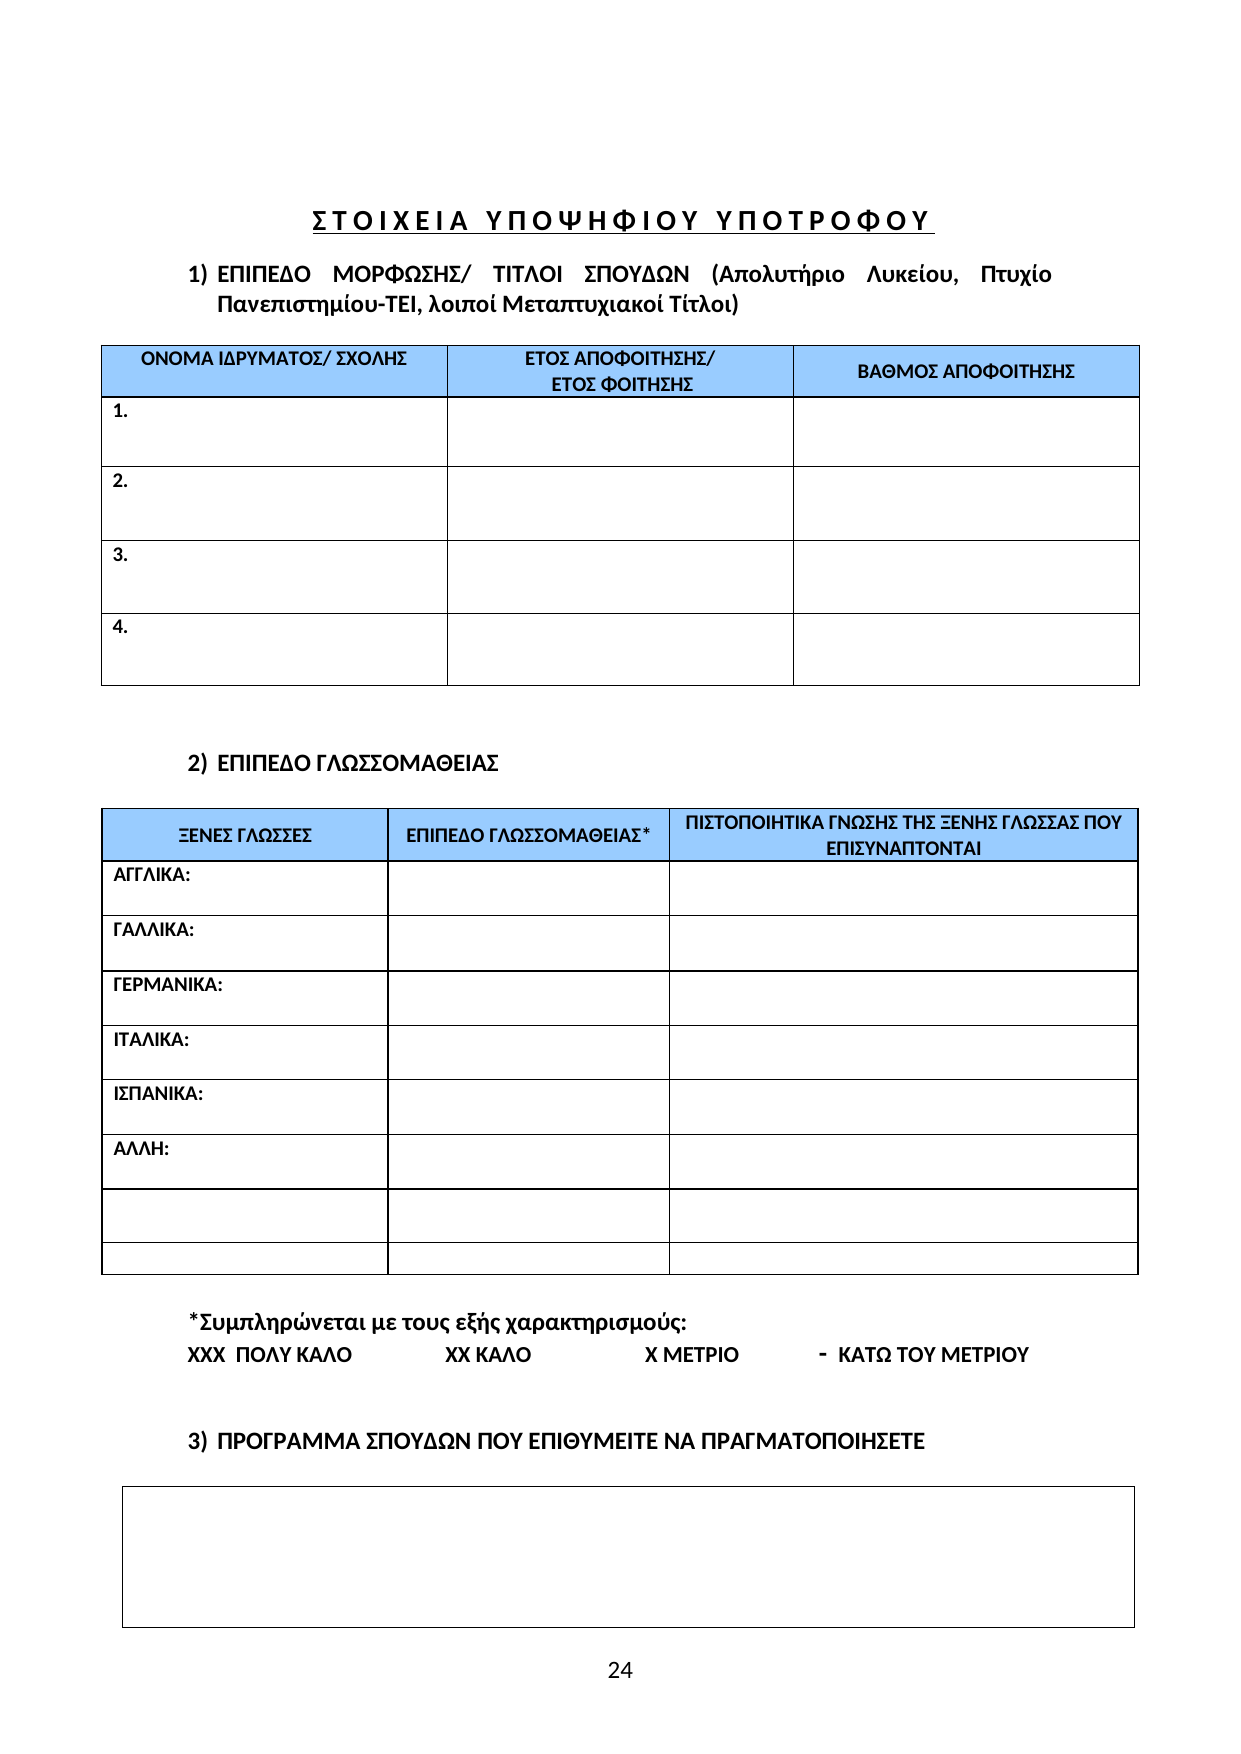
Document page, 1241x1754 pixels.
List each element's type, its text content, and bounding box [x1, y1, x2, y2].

table_cell [670, 862, 1137, 914]
table_header ΕΠΙΠΕΔΟ ΓΛΩΣΣΟΜΑΘΕΙΑΣ* [389, 809, 669, 860]
table_cell [794, 467, 1139, 540]
table_header ΕΤΟΣ ΑΠΟΦΟΙΤΗΣΗΣ/ ΕΤΟΣ ΦΟΙΤΗΣΗΣ [448, 346, 793, 396]
table_cell [670, 1135, 1137, 1188]
table_cell ΙΤΑΛΙΚΑ: [103, 1026, 387, 1079]
table_header ΠΙΣΤΟΠΟΙΗΤΙΚΑ ΓΝΩΣΗΣ ΤΗΣ ΞΕΝΗΣ ΓΛΩΣΣΑΣ ΠΟΥ ΕΠΙΣΥΝΑΠΤΟΝΤΑΙ [670, 809, 1137, 860]
table_cell [448, 614, 793, 684]
table_cell [670, 1026, 1137, 1079]
table_cell [448, 541, 793, 612]
text 2) ΕΠΙΠΕΔΟ ΓΛΩΣΣΟΜΑΘΕΙΑΣ [187, 747, 1053, 777]
subtitle ΣΤΟΙΧΕΙΑ ΥΠΟΨΗΦΙΟΥ ΥΠΟΤΡΟΦΟΥ [187, 202, 1053, 238]
table_cell [670, 1190, 1137, 1241]
table_cell [389, 1026, 669, 1079]
table_cell [794, 398, 1139, 466]
table_cell [670, 1243, 1137, 1273]
table_cell [448, 467, 793, 540]
table_cell [670, 1080, 1137, 1133]
table_header ΒΑΘΜΟΣ ΑΠΟΦΟΙΤΗΣΗΣ [794, 346, 1139, 396]
text XXX ΠΟΛΥ ΚΑΛΟ XX ΚΑΛΟ X ΜΕΤΡΙΟ - ΚΑΤΩ ΤΟΥ ΜΕΤΡΙΟΥ [187, 1336, 1053, 1369]
text *Συμπληρώνεται με τους εξής χαρακτηρισμούς: [187, 1306, 1053, 1336]
table_cell 3. [102, 541, 447, 612]
table_cell [389, 916, 669, 970]
table_cell 2. [102, 467, 447, 540]
table_cell [103, 1190, 387, 1241]
table_cell [103, 1243, 387, 1273]
table_cell [389, 862, 669, 914]
table_cell ΙΣΠΑΝΙΚΑ: [103, 1080, 387, 1133]
table_cell [389, 1243, 669, 1273]
text 1) ΕΠΙΠΕΔΟ ΜΟΡΦΩΣΗΣ/ ΤΙΤΛΟΙ ΣΠΟΥΔΩΝ (Απολυτήριο Λυκείου, Πτυχίο Πανεπιστημίου-ΤΕΙ, λοιποί Μεταπτυχιακοί Τίτλοι) [187, 258, 1053, 319]
table_cell 1. [102, 398, 447, 466]
table_cell [389, 1190, 669, 1241]
table_cell [389, 1135, 669, 1188]
table_cell ΓΕΡΜΑΝΙΚΑ: [103, 972, 387, 1024]
table_cell [389, 1080, 669, 1133]
table_cell [670, 972, 1137, 1024]
table_cell ΑΛΛΗ: [103, 1135, 387, 1188]
table_cell ΓΑΛΛΙΚΑ: [103, 916, 387, 970]
table_cell [794, 614, 1139, 684]
table_cell ΑΓΓΛΙΚΑ: [103, 862, 387, 914]
table_cell [448, 398, 793, 466]
table_cell [670, 916, 1137, 970]
table_cell 4. [102, 614, 447, 684]
text 3) ΠΡΟΓΡΑΜΜΑ ΣΠΟΥΔΩΝ ΠΟΥ ΕΠΙΘΥΜΕΙΤΕ ΝΑ ΠΡΑΓΜΑΤΟΠΟΙΗΣΕΤΕ [187, 1425, 1053, 1456]
table_header ΟΝΟΜΑ ΙΔΡΥΜΑΤΟΣ/ ΣΧΟΛΗΣ [102, 346, 447, 396]
table_cell [389, 972, 669, 1024]
table_cell [794, 541, 1139, 612]
table_header ΞΕΝΕΣ ΓΛΩΣΣΕΣ [103, 809, 387, 860]
